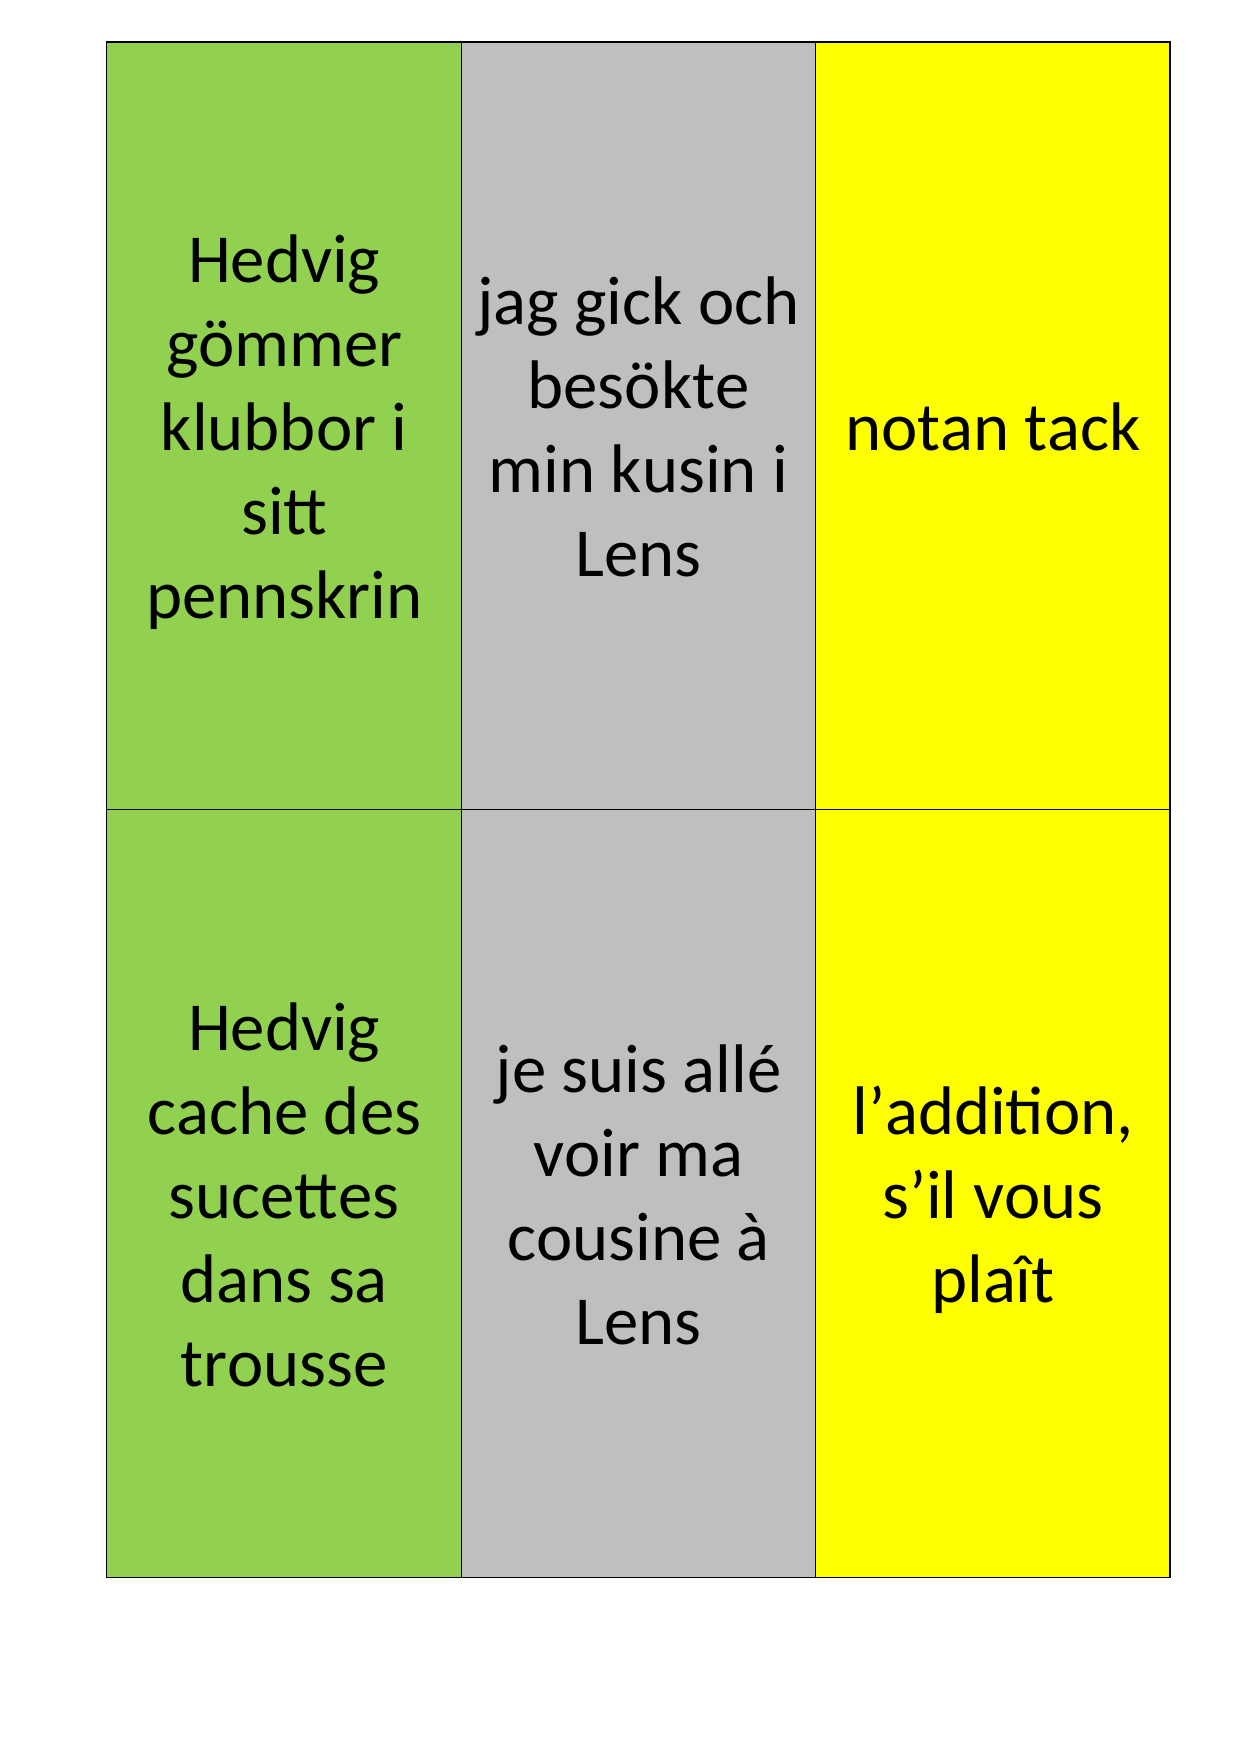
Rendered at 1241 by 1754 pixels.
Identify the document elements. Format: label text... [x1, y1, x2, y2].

table_cell l’addition, s’il vous plaît [816, 810, 1169, 1577]
table_cell je suis allé voir ma cousine à Lens [462, 810, 815, 1577]
table_cell jag gick och besökte min kusin i Lens [462, 43, 815, 809]
table_cell notan tack [816, 43, 1169, 809]
table_cell Hedvig gömmer klubbor i sitt pennskrin [107, 43, 461, 809]
table_cell Hedvig cache des sucettes dans sa trousse [107, 810, 461, 1577]
